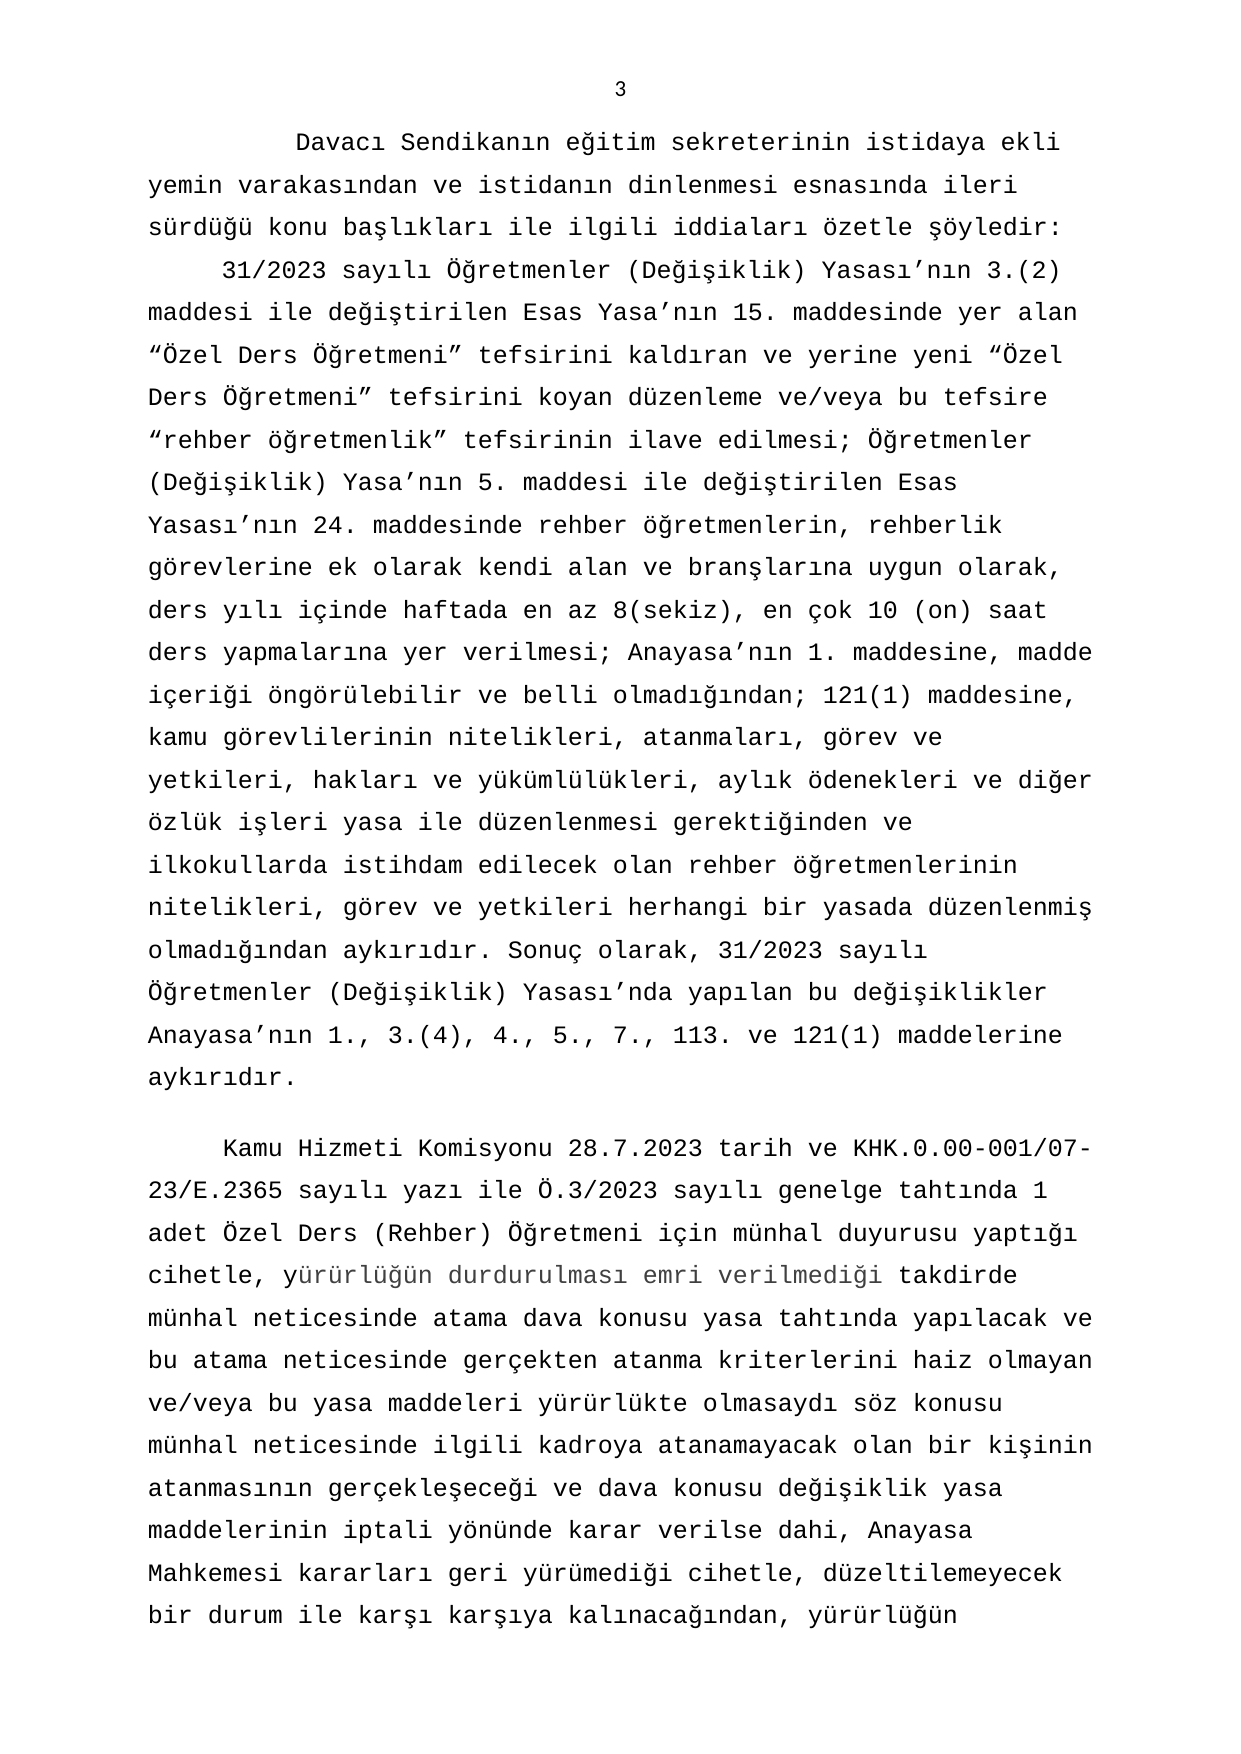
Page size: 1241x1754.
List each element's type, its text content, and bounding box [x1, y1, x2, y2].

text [148, 1136, 1093, 1631]
text 31/2023 sayılı Öğretmenler (Değişiklik) Yasası’nın 3.(2) maddesi ile değiştirilen Esas Yasa’nın 15. maddesinde yer alan “Özel Ders Öğretmeni” tefsirini kaldıran ve yerine yeni “Özel Ders Öğretmeni” tefsirini koyan düzenleme ve/veya bu tefsire “rehber öğretmenlik” tefsirinin ilave edilmesi; Öğretmenler (Değişiklik) Yasa’nın 5. maddesi ile değiştirilen Esas Yasası’nın 24. maddesinde rehber öğretmenlerin, rehberlik görevlerine ek olarak kendi alan ve branşlarına uygun olarak, ders yılı içinde haftada en az 8(sekiz), en çok 10 (on) saat ders yapmalarına yer verilmesi; Anayasa’nın 1. maddesine, madde içeriği öngörülebilir ve belli olmadığından; 121(1) maddesine, kamu görevlilerinin nitelikleri, atanmaları, görev ve yetkileri, hakları ve yükümlülükleri, aylık ödenekleri ve diğer özlük işleri yasa ile düzenlenmesi gerektiğinden ve ilkokullarda istihdam edilecek olan rehber öğretmenlerinin nitelikleri, görev ve yetkileri herhangi bir yasada düzenlenmiş olmadığından aykırıdır. Sonuç olarak, 31/2023 sayılı Öğretmenler (Değişiklik) Yasası’nda yapılan bu değişiklikler Anayasa’nın 1., 3.(4), 4., 5., 7., 113. ve 121(1) maddelerine aykırıdır. [148, 257, 1093, 1093]
text Davacı Sendikanın eğitim sekreterinin istidaya ekli yemin varakasından ve istidanın dinlenmesi esnasında ileri sürdüğü konu başlıkları ile ilgili iddiaları özetle şöyledir: [148, 130, 1093, 243]
